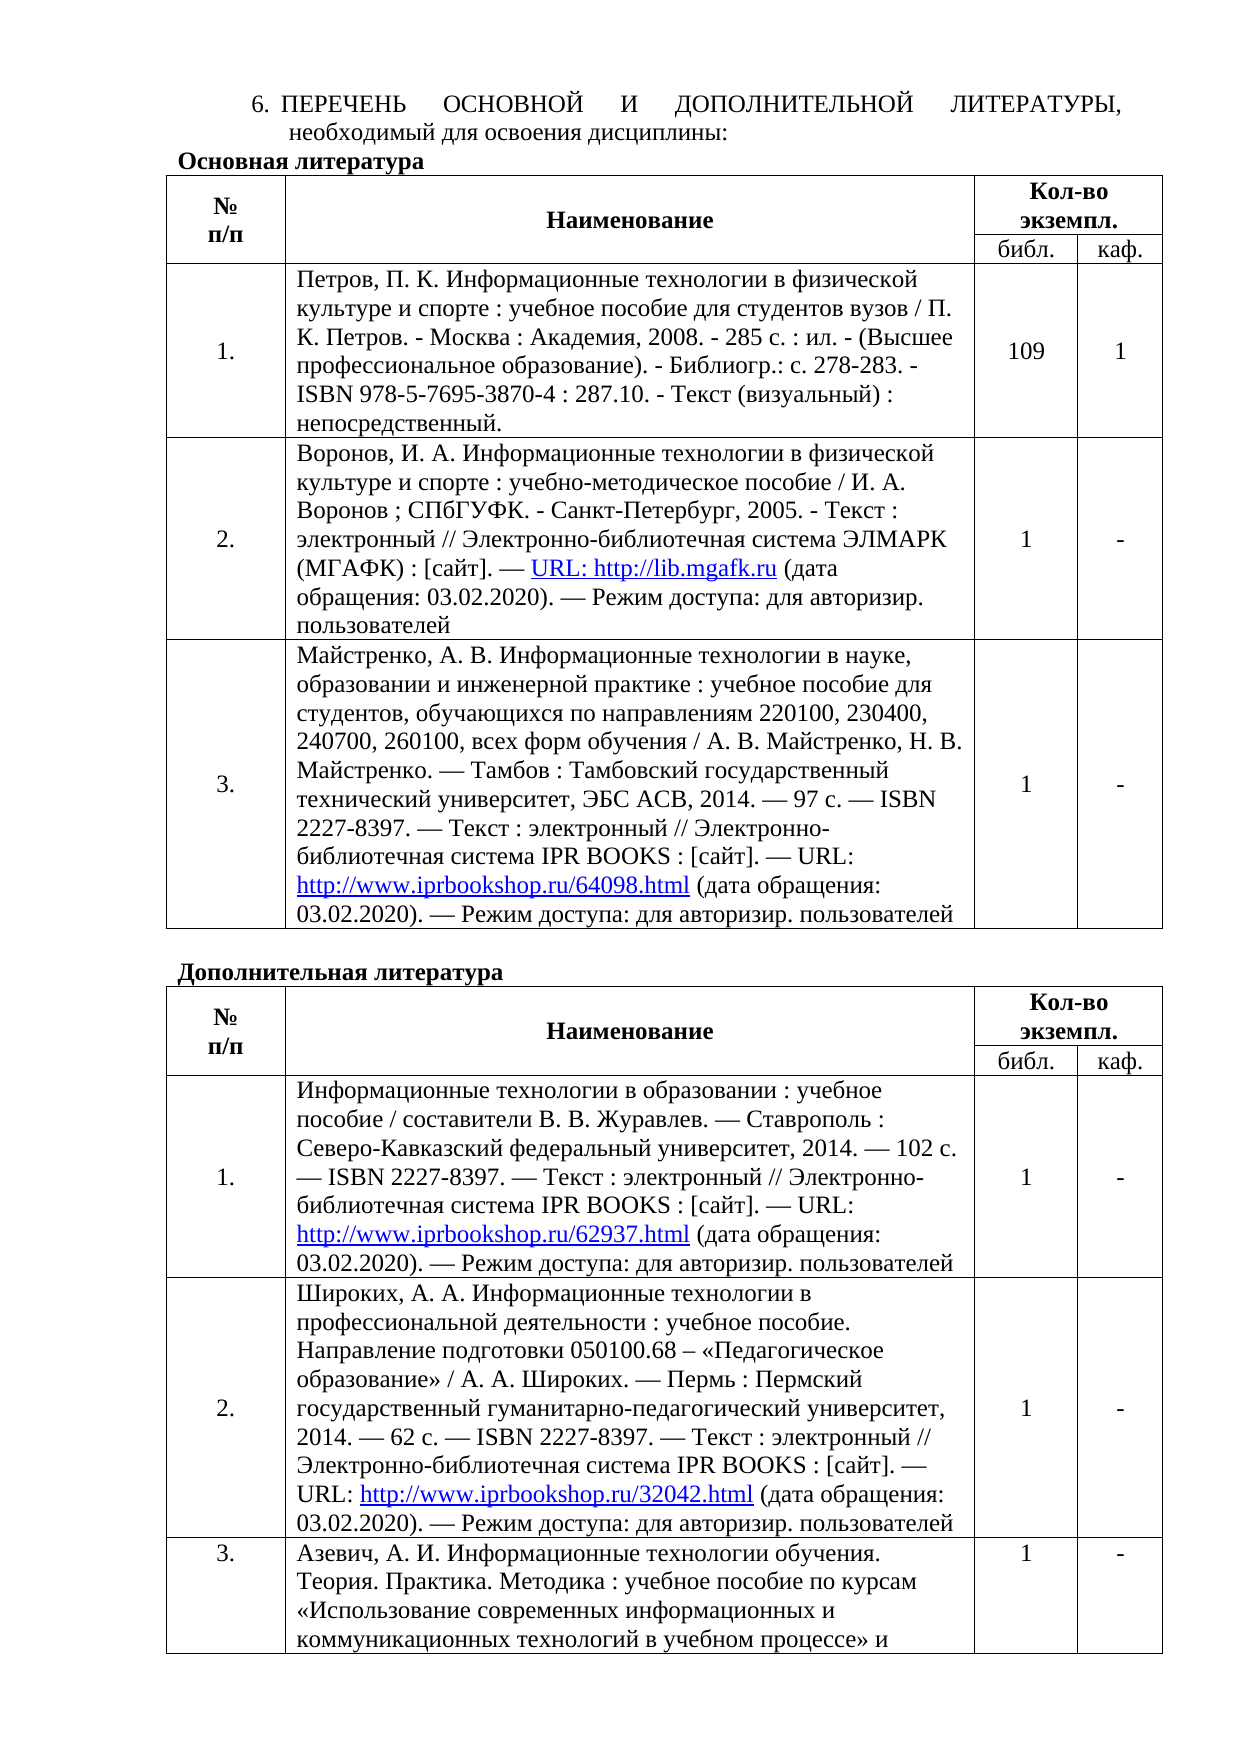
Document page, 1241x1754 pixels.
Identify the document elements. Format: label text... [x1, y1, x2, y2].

table_cell 2. [167, 1278, 285, 1537]
table_cell Широких, А. А. Информационные технологии в профессиональной деятельности : учебное пособие. Направление подготовки 050100.68 – «Педагогическое образование» / А. А. Широких. — Пермь : Пермский государственный гуманитарно-педагогический университет, 2014. — 62 c. — ISBN 2227-8397. — Текст : электронный // Электронно-библиотечная система IPR BOOKS : [сайт]. — URL: http://www.iprbookshop.ru/32042.html (дата обращения: 03.02.2020). — Режим доступа: для авторизир. пользователей [286, 1278, 974, 1537]
table_cell - [1078, 640, 1162, 928]
table_cell 1. [167, 264, 285, 437]
table_cell Майстренко, А. В. Информационные технологии в науке, образовании и инженерной практике : учебное пособие для студентов, обучающихся по направлениям 220100, 230400, 240700, 260100, всех форм обучения / А. В. Майстренко, Н. В. Майстренко. — Тамбов : Тамбовский государственный технический университет, ЭБС АСВ, 2014. — 97 c. — ISBN 2227-8397. — Текст : электронный // Электронно-библиотечная система IPR BOOKS : [сайт]. — URL: http://www.iprbookshop.ru/64098.html (дата обращения: 03.02.2020). — Режим доступа: для авторизир. пользователей [286, 640, 974, 928]
table_cell 3. [167, 640, 285, 928]
table_cell - [1078, 1538, 1162, 1653]
table_cell - [1078, 1278, 1162, 1537]
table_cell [286, 1538, 974, 1653]
table_header № п/п [167, 176, 285, 263]
text Основная литература [177, 146, 1122, 175]
table_cell 1 [975, 1076, 1077, 1277]
table_cell 1 [1078, 264, 1162, 437]
table_cell Петров, П. К. Информационные технологии в физической культуре и спорте : учебное пособие для студентов вузов / П. К. Петров. - Москва : Академия, 2008. - 285 с. : ил. - (Высшее профессиональное образование). - Библиогр.: с. 278-283. - ISBN 978-5-7695-3870-4 : 287.10. - Текст (визуальный) : непосредственный. [286, 264, 974, 437]
table_cell 2. [167, 438, 285, 639]
table_header № п/п [167, 987, 285, 1074]
table_cell Воронов, И. А. Информационные технологии в физической культуре и спорте : учебно-методическое пособие / И. А. Воронов ; СПбГУФК. - Санкт-Петербург, 2005. - Текст : электронный // Электронно-библиотечная система ЭЛМАРК (МГАФК) : [сайт]. — URL: http://lib.mgafk.ru (дата обращения: 03.02.2020). — Режим доступа: для авторизир. пользователей [286, 438, 974, 639]
table_header Наименование [286, 987, 974, 1074]
table_cell - [1078, 438, 1162, 639]
table_cell каф. [1078, 1046, 1162, 1074]
table_header Кол-во экземпл. [975, 987, 1162, 1045]
table_cell Информационные технологии в образовании : учебное пособие / составители В. В. Журавлев. — Ставрополь : Северо-Кавказский федеральный университет, 2014. — 102 c. — ISBN 2227-8397. — Текст : электронный // Электронно-библиотечная система IPR BOOKS : [сайт]. — URL: http://www.iprbookshop.ru/62937.html (дата обращения: 03.02.2020). — Режим доступа: для авторизир. пользователей [286, 1076, 974, 1277]
table_header Кол-во экземпл. [975, 176, 1162, 233]
table_cell 1 [975, 438, 1077, 639]
table_header Наименование [286, 176, 974, 263]
list ПЕРЕЧЕНЬ ОСНОВНОЙ И ДОПОЛНИТЕЛЬНОЙ ЛИТЕРАТУРЫ, необходимый для освоения дисциплины: [251, 89, 1122, 146]
table_cell - [1078, 1076, 1162, 1277]
table_cell 1 [975, 1278, 1077, 1537]
table_cell библ. [975, 1046, 1077, 1074]
text Дополнительная литература [177, 957, 1122, 986]
table_cell 1 [975, 640, 1077, 928]
table_cell каф. [1078, 235, 1162, 263]
table_cell 1 [975, 1538, 1077, 1653]
table_cell 109 [975, 264, 1077, 437]
table_cell 1. [167, 1076, 285, 1277]
table_cell 3. [167, 1538, 285, 1653]
table_cell библ. [975, 235, 1077, 263]
